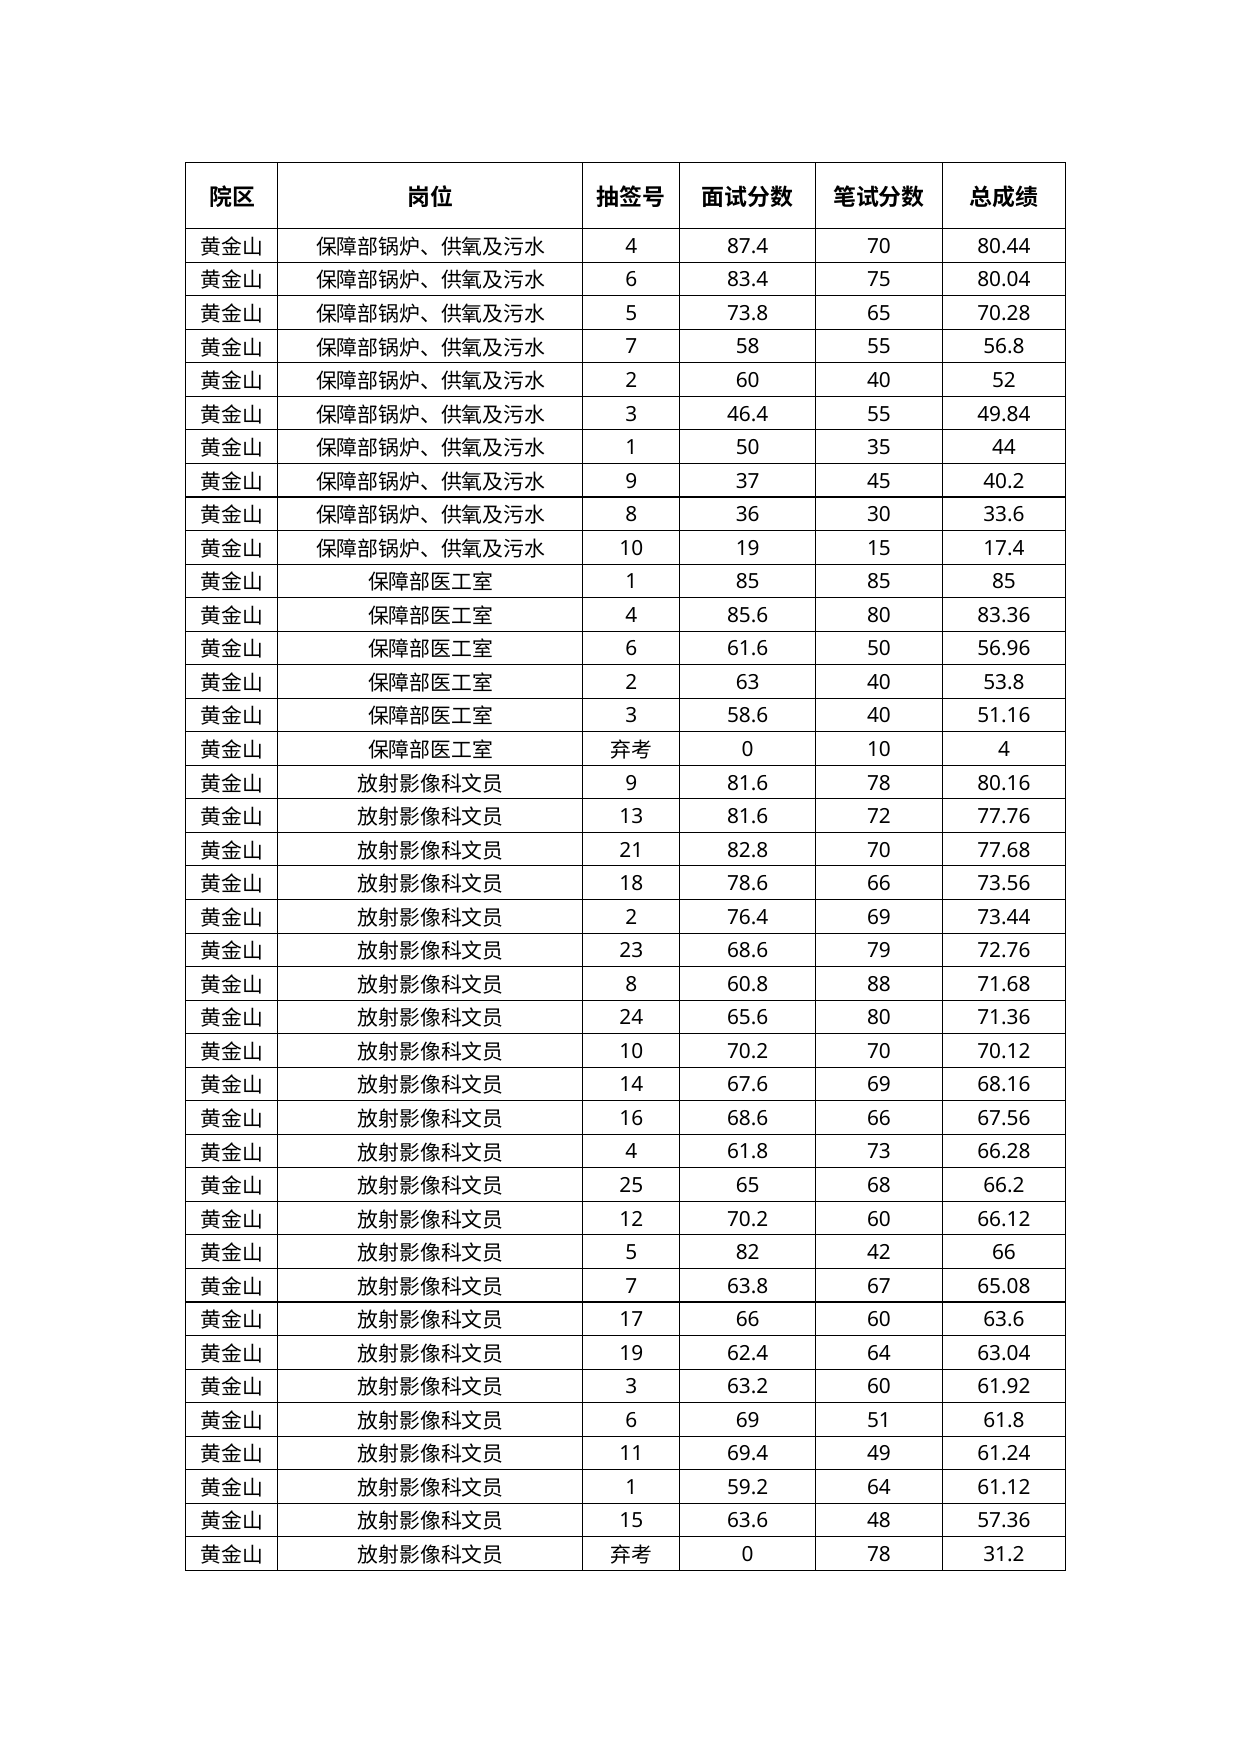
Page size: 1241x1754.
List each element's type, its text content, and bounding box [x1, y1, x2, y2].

table_cell 80.04 [943, 263, 1065, 295]
table_cell 19 [680, 531, 815, 563]
table_cell 放射影像科文员 [278, 967, 582, 999]
table_cell 黄金山 [186, 430, 277, 463]
table_cell 63.6 [943, 1303, 1065, 1335]
table_cell 66 [816, 1101, 942, 1134]
table_cell 64 [816, 1470, 942, 1503]
table_cell 61.24 [943, 1437, 1065, 1469]
table_cell 73.44 [943, 900, 1065, 932]
table_cell 放射影像科文员 [278, 1437, 582, 1469]
table_cell 4 [583, 229, 679, 262]
table_cell 保障部医工室 [278, 598, 582, 631]
table_cell 放射影像科文员 [278, 900, 582, 932]
table_cell 黄金山 [186, 363, 277, 396]
table_cell 81.6 [680, 799, 815, 832]
table_cell 63 [680, 665, 815, 698]
table_cell 69 [816, 1068, 942, 1100]
table_cell 73.8 [680, 296, 815, 329]
table_cell 70.2 [680, 1202, 815, 1234]
table_cell 黄金山 [186, 1537, 277, 1570]
table_cell 73 [816, 1135, 942, 1167]
table_cell 66 [943, 1235, 1065, 1268]
table_cell 67 [816, 1269, 942, 1301]
table_cell 75 [816, 263, 942, 295]
table_cell 放射影像科文员 [278, 1202, 582, 1234]
table_cell 17.4 [943, 531, 1065, 563]
table_cell 88 [816, 967, 942, 999]
table_cell 78 [816, 1537, 942, 1570]
table_cell 保障部锅炉、供氧及污水 [278, 363, 582, 396]
table_cell 66 [816, 866, 942, 899]
table_cell 放射影像科文员 [278, 1470, 582, 1503]
table_cell 63.8 [680, 1269, 815, 1301]
table_cell 保障部锅炉、供氧及污水 [278, 397, 582, 429]
table_cell 黄金山 [186, 498, 277, 530]
table_cell 68.6 [680, 934, 815, 966]
table_cell 黄金山 [186, 464, 277, 496]
table_cell 黄金山 [186, 1437, 277, 1469]
table_cell 87.4 [680, 229, 815, 262]
table_cell 10 [816, 732, 942, 765]
table_cell 71.68 [943, 967, 1065, 999]
table_cell 2 [583, 900, 679, 932]
table_cell 黄金山 [186, 1168, 277, 1201]
table_cell 85 [680, 565, 815, 597]
table_cell 57.36 [943, 1504, 1065, 1536]
table_cell 83.36 [943, 598, 1065, 631]
table_cell 40.2 [943, 464, 1065, 496]
table_cell 黄金山 [186, 229, 277, 262]
table_cell 51 [816, 1403, 942, 1436]
table_header 岗位 [278, 163, 582, 228]
table_cell 83.4 [680, 263, 815, 295]
table_cell 72.76 [943, 934, 1065, 966]
table_cell 黄金山 [186, 632, 277, 664]
table_cell 黄金山 [186, 934, 277, 966]
table_cell 67.56 [943, 1101, 1065, 1134]
table_cell 放射影像科文员 [278, 1370, 582, 1402]
table_cell 放射影像科文员 [278, 1403, 582, 1436]
table_cell 85 [943, 565, 1065, 597]
table_cell 79 [816, 934, 942, 966]
table_cell 放射影像科文员 [278, 1034, 582, 1067]
table_cell 78.6 [680, 866, 815, 899]
table_cell 黄金山 [186, 397, 277, 429]
table_cell 58 [680, 330, 815, 362]
table_cell 70 [816, 1034, 942, 1067]
table_cell 50 [816, 632, 942, 664]
table_cell 7 [583, 1269, 679, 1301]
table_cell 52 [943, 363, 1065, 396]
table_cell 放射影像科文员 [278, 1135, 582, 1167]
table_cell 15 [583, 1504, 679, 1536]
table_cell 11 [583, 1437, 679, 1469]
table_cell 58.6 [680, 699, 815, 731]
table_cell 黄金山 [186, 1269, 277, 1301]
table_cell 80.44 [943, 229, 1065, 262]
table_cell 61.6 [680, 632, 815, 664]
table_header 抽签号 [583, 163, 679, 228]
table_cell 黄金山 [186, 1034, 277, 1067]
table_cell 2 [583, 363, 679, 396]
table_cell 80 [816, 598, 942, 631]
table_cell 49 [816, 1437, 942, 1469]
table_cell 弃考 [583, 1537, 679, 1570]
table_cell 黄金山 [186, 1202, 277, 1234]
table_cell 36 [680, 498, 815, 530]
table_cell 56.96 [943, 632, 1065, 664]
table_cell 19 [583, 1336, 679, 1368]
table_cell 9 [583, 766, 679, 798]
table_cell 保障部锅炉、供氧及污水 [278, 229, 582, 262]
table_cell 3 [583, 397, 679, 429]
table_cell 放射影像科文员 [278, 1537, 582, 1570]
table_cell 黄金山 [186, 1303, 277, 1335]
table_cell 0 [680, 1537, 815, 1570]
table_cell 8 [583, 967, 679, 999]
table_cell 44 [943, 430, 1065, 463]
table_cell 黄金山 [186, 866, 277, 899]
table_cell 66.2 [943, 1168, 1065, 1201]
table_cell 黄金山 [186, 1403, 277, 1436]
table_cell 保障部锅炉、供氧及污水 [278, 464, 582, 496]
table_cell 放射影像科文员 [278, 1336, 582, 1368]
table_cell 65 [816, 296, 942, 329]
table_cell 60 [680, 363, 815, 396]
table_cell 保障部锅炉、供氧及污水 [278, 263, 582, 295]
table_cell 保障部医工室 [278, 665, 582, 698]
table_cell 71.36 [943, 1001, 1065, 1033]
table_cell 10 [583, 531, 679, 563]
table_cell 放射影像科文员 [278, 1269, 582, 1301]
table_cell 76.4 [680, 900, 815, 932]
table_cell 2 [583, 665, 679, 698]
table_cell 放射影像科文员 [278, 934, 582, 966]
table_cell 15 [816, 531, 942, 563]
table_cell 70.12 [943, 1034, 1065, 1067]
table_cell 黄金山 [186, 699, 277, 731]
table_cell 9 [583, 464, 679, 496]
table_cell 78 [816, 766, 942, 798]
table_cell 60 [816, 1202, 942, 1234]
table_cell 80.16 [943, 766, 1065, 798]
table_cell 77.76 [943, 799, 1065, 832]
table_cell 61.8 [943, 1403, 1065, 1436]
table_cell 24 [583, 1001, 679, 1033]
table_cell 黄金山 [186, 330, 277, 362]
table_cell 黄金山 [186, 263, 277, 295]
table_cell 放射影像科文员 [278, 1235, 582, 1268]
table_cell 68.6 [680, 1101, 815, 1134]
table_cell 放射影像科文员 [278, 1303, 582, 1335]
table_cell 73.56 [943, 866, 1065, 899]
table_cell 55 [816, 330, 942, 362]
table_cell 68.16 [943, 1068, 1065, 1100]
table_header 总成绩 [943, 163, 1065, 228]
table_cell 21 [583, 833, 679, 865]
table_cell 65 [680, 1168, 815, 1201]
table_cell 6 [583, 263, 679, 295]
table_cell 放射影像科文员 [278, 833, 582, 865]
table_cell 1 [583, 1470, 679, 1503]
table_cell 50 [680, 430, 815, 463]
table_cell 黄金山 [186, 598, 277, 631]
table_cell 81.6 [680, 766, 815, 798]
table_cell 46.4 [680, 397, 815, 429]
table_cell 3 [583, 1370, 679, 1402]
table_cell 10 [583, 1034, 679, 1067]
table_cell 放射影像科文员 [278, 1168, 582, 1201]
table_cell 7 [583, 330, 679, 362]
table_cell 弃考 [583, 732, 679, 765]
table_cell 67.6 [680, 1068, 815, 1100]
table_cell 80 [816, 1001, 942, 1033]
table_cell 12 [583, 1202, 679, 1234]
table_cell 33.6 [943, 498, 1065, 530]
table_cell 18 [583, 866, 679, 899]
table_cell 49.84 [943, 397, 1065, 429]
table_cell 51.16 [943, 699, 1065, 731]
table_cell 66.28 [943, 1135, 1065, 1167]
table_cell 黄金山 [186, 732, 277, 765]
table_cell 8 [583, 498, 679, 530]
table_cell 保障部锅炉、供氧及污水 [278, 430, 582, 463]
table_cell 66 [680, 1303, 815, 1335]
table_cell 61.92 [943, 1370, 1065, 1402]
table_cell 黄金山 [186, 1235, 277, 1268]
table_cell 70 [816, 833, 942, 865]
table_cell 5 [583, 296, 679, 329]
table_cell 85 [816, 565, 942, 597]
table_cell 69 [680, 1403, 815, 1436]
table_cell 保障部医工室 [278, 732, 582, 765]
table_cell 82 [680, 1235, 815, 1268]
table_cell 黄金山 [186, 531, 277, 563]
table_cell 63.6 [680, 1504, 815, 1536]
table_cell 14 [583, 1068, 679, 1100]
table_cell 黄金山 [186, 766, 277, 798]
table_cell 1 [583, 430, 679, 463]
table_cell 放射影像科文员 [278, 1101, 582, 1134]
table_cell 放射影像科文员 [278, 1068, 582, 1100]
table_cell 64 [816, 1336, 942, 1368]
table_cell 60.8 [680, 967, 815, 999]
table_cell 黄金山 [186, 1336, 277, 1368]
table_cell 82.8 [680, 833, 815, 865]
table_cell 保障部锅炉、供氧及污水 [278, 531, 582, 563]
table_cell 77.68 [943, 833, 1065, 865]
table_cell 66.12 [943, 1202, 1065, 1234]
table_cell 黄金山 [186, 296, 277, 329]
table_cell 70.2 [680, 1034, 815, 1067]
table_cell 25 [583, 1168, 679, 1201]
table_cell 23 [583, 934, 679, 966]
table_header 院区 [186, 163, 277, 228]
table_cell 37 [680, 464, 815, 496]
table_cell 40 [816, 665, 942, 698]
table_cell 35 [816, 430, 942, 463]
table_cell 黄金山 [186, 900, 277, 932]
table_cell 黄金山 [186, 1068, 277, 1100]
table_cell 4 [583, 1135, 679, 1167]
table_cell 63.2 [680, 1370, 815, 1402]
table_cell 62.4 [680, 1336, 815, 1368]
table_cell 55 [816, 397, 942, 429]
table_cell 70 [816, 229, 942, 262]
table_cell 保障部锅炉、供氧及污水 [278, 296, 582, 329]
table_cell 黄金山 [186, 799, 277, 832]
table_cell 31.2 [943, 1537, 1065, 1570]
table_cell 黄金山 [186, 1001, 277, 1033]
table_cell 黄金山 [186, 565, 277, 597]
table_cell 6 [583, 632, 679, 664]
table_cell 1 [583, 565, 679, 597]
table_cell 68 [816, 1168, 942, 1201]
table_cell 黄金山 [186, 1101, 277, 1134]
table_cell 黄金山 [186, 1370, 277, 1402]
table_cell 65.6 [680, 1001, 815, 1033]
table_cell 3 [583, 699, 679, 731]
table_cell 保障部医工室 [278, 632, 582, 664]
table_cell 4 [583, 598, 679, 631]
table_cell 85.6 [680, 598, 815, 631]
table_cell 48 [816, 1504, 942, 1536]
table_cell 放射影像科文员 [278, 766, 582, 798]
table_cell 放射影像科文员 [278, 1001, 582, 1033]
table_cell 0 [680, 732, 815, 765]
table_cell 45 [816, 464, 942, 496]
table_cell 保障部医工室 [278, 699, 582, 731]
table_header 笔试分数 [816, 163, 942, 228]
table_cell 保障部医工室 [278, 565, 582, 597]
table_cell 放射影像科文员 [278, 799, 582, 832]
table_cell 60 [816, 1370, 942, 1402]
table_cell 16 [583, 1101, 679, 1134]
table_cell 63.04 [943, 1336, 1065, 1368]
table_cell 59.2 [680, 1470, 815, 1503]
table_cell 42 [816, 1235, 942, 1268]
table_cell 保障部锅炉、供氧及污水 [278, 330, 582, 362]
table_cell 黄金山 [186, 1470, 277, 1503]
table_cell 61.8 [680, 1135, 815, 1167]
table_cell 61.12 [943, 1470, 1065, 1503]
table_cell 72 [816, 799, 942, 832]
table_cell 6 [583, 1403, 679, 1436]
table_cell 保障部锅炉、供氧及污水 [278, 498, 582, 530]
table_cell 放射影像科文员 [278, 866, 582, 899]
table_cell 4 [943, 732, 1065, 765]
table_cell 69 [816, 900, 942, 932]
table_cell 黄金山 [186, 665, 277, 698]
table_cell 30 [816, 498, 942, 530]
table_cell 13 [583, 799, 679, 832]
table_cell 69.4 [680, 1437, 815, 1469]
table_cell 放射影像科文员 [278, 1504, 582, 1536]
table_cell 17 [583, 1303, 679, 1335]
table_cell 70.28 [943, 296, 1065, 329]
table_cell 40 [816, 699, 942, 731]
table_cell 53.8 [943, 665, 1065, 698]
table_header 面试分数 [680, 163, 815, 228]
table_cell 黄金山 [186, 967, 277, 999]
table_cell 黄金山 [186, 833, 277, 865]
table_cell 5 [583, 1235, 679, 1268]
table_cell 60 [816, 1303, 942, 1335]
table_cell 65.08 [943, 1269, 1065, 1301]
table_cell 40 [816, 363, 942, 396]
table_cell 56.8 [943, 330, 1065, 362]
table_cell 黄金山 [186, 1504, 277, 1536]
table_cell 黄金山 [186, 1135, 277, 1167]
